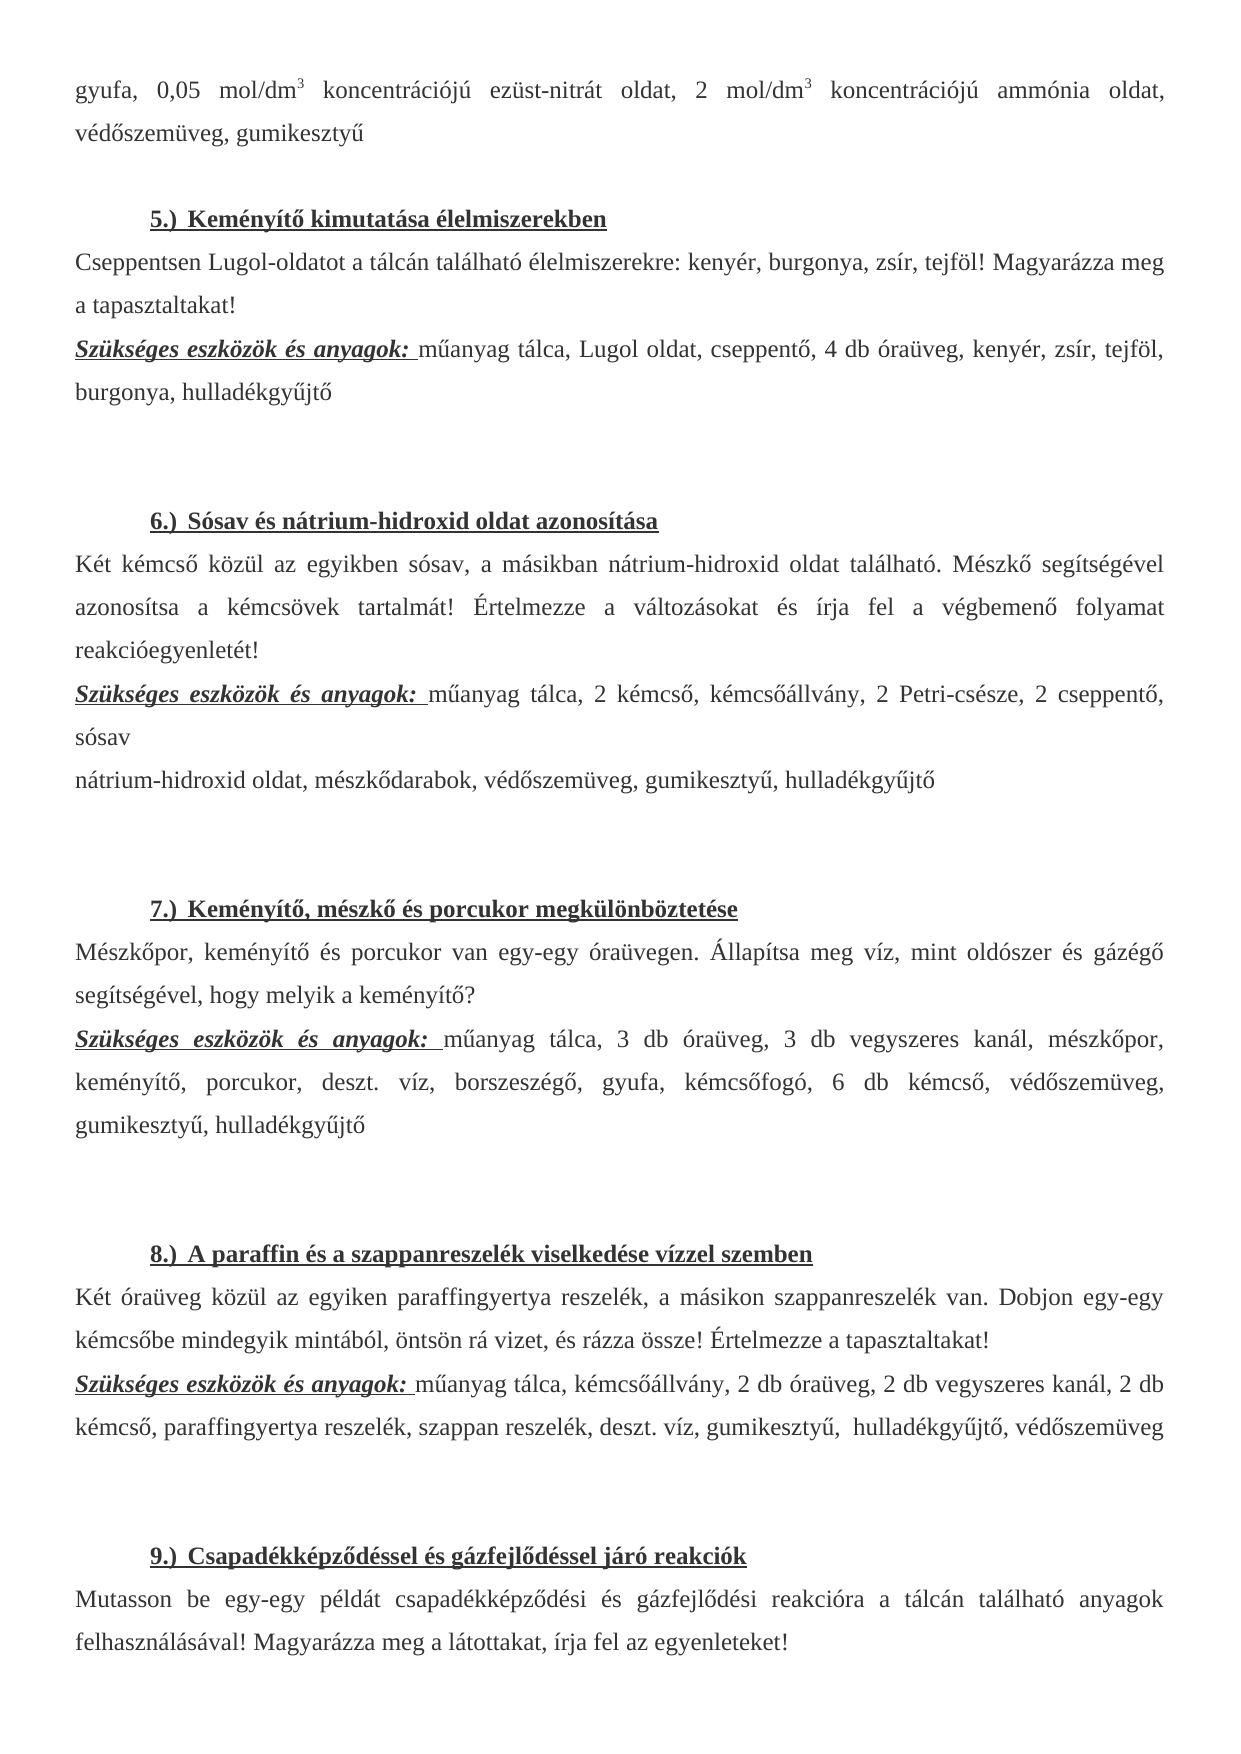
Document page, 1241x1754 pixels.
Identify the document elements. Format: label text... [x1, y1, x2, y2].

list Keményítő kimutatása élelmiszerekben [150, 204, 1165, 233]
list Sósav és nátrium-hidroxid oldat azonosítása [150, 506, 1165, 535]
list A paraffin és a szappanreszelék viselkedése vízzel szemben [150, 1239, 1165, 1268]
text Két kémcső közül az egyikben sósav, a másikban nátrium-hidroxid oldat található. Mészkő segítségével azonosítsa a kémcsövek tartalmát! Értelmezze a változásokat és írja fel a végbemenő folyamat reakcióegyenletét! [75, 549, 1165, 664]
text nátrium-hidroxid oldat, mészkődarabok, védőszemüveg, gumikesztyű, hulladékgyűjtő [75, 765, 1165, 794]
list Keményítő, mészkő és porcukor megkülönböztetése [150, 894, 1165, 923]
list Csapadékképződéssel és gázfejlődéssel járó reakciók [150, 1541, 1165, 1570]
text Mészkőpor, keményítő és porcukor van egy-egy óraüvegen. Állapítsa meg víz, mint oldószer és gázégő segítségével, hogy melyik a keményítő? [75, 937, 1165, 1009]
text Szükséges eszközök és anyagok: műanyag tálca, kémcsőállvány, 2 db óraüveg, 2 db vegyszeres kanál, 2 db kémcső, paraffingyertya reszelék, szappan reszelék, deszt. víz, gumikesztyű, hulladékgyűjtő, védőszemüveg [75, 1369, 1165, 1441]
text gyufa, 0,05 mol/dm3 koncentrációjú ezüst-nitrát oldat, 2 mol/dm3 koncentrációjú ammónia oldat, védőszemüveg, gumikesztyű [75, 75, 1165, 147]
text Szükséges eszközök és anyagok: műanyag tálca, 3 db óraüveg, 3 db vegyszeres kanál, mészkőpor, keményítő, porcukor, deszt. víz, borszeszégő, gyufa, kémcsőfogó, 6 db kémcső, védőszemüveg, gumikesztyű, hulladékgyűjtő [75, 1024, 1165, 1139]
text Mutasson be egy-egy példát csapadékképződési és gázfejlődési reakcióra a tálcán található anyagok felhasználásával! Magyarázza meg a látottakat, írja fel az egyenleteket! [75, 1584, 1165, 1656]
text Szükséges eszközök és anyagok: műanyag tálca, 2 kémcső, kémcsőállvány, 2 Petri-csésze, 2 cseppentő, sósav [75, 679, 1165, 751]
text Szükséges eszközök és anyagok: műanyag tálca, Lugol oldat, cseppentő, 4 db óraüveg, kenyér, zsír, tejföl, burgonya, hulladékgyűjtő [75, 334, 1165, 406]
text Cseppentsen Lugol-oldatot a tálcán található élelmiszerekre: kenyér, burgonya, zsír, tejföl! Magyarázza meg a tapasztaltakat! [75, 247, 1165, 319]
text Két óraüveg közül az egyiken paraffingyertya reszelék, a másikon szappanreszelék van. Dobjon egy-egy kémcsőbe mindegyik mintából, öntsön rá vizet, és rázza össze! Értelmezze a tapasztaltakat! [75, 1282, 1165, 1354]
